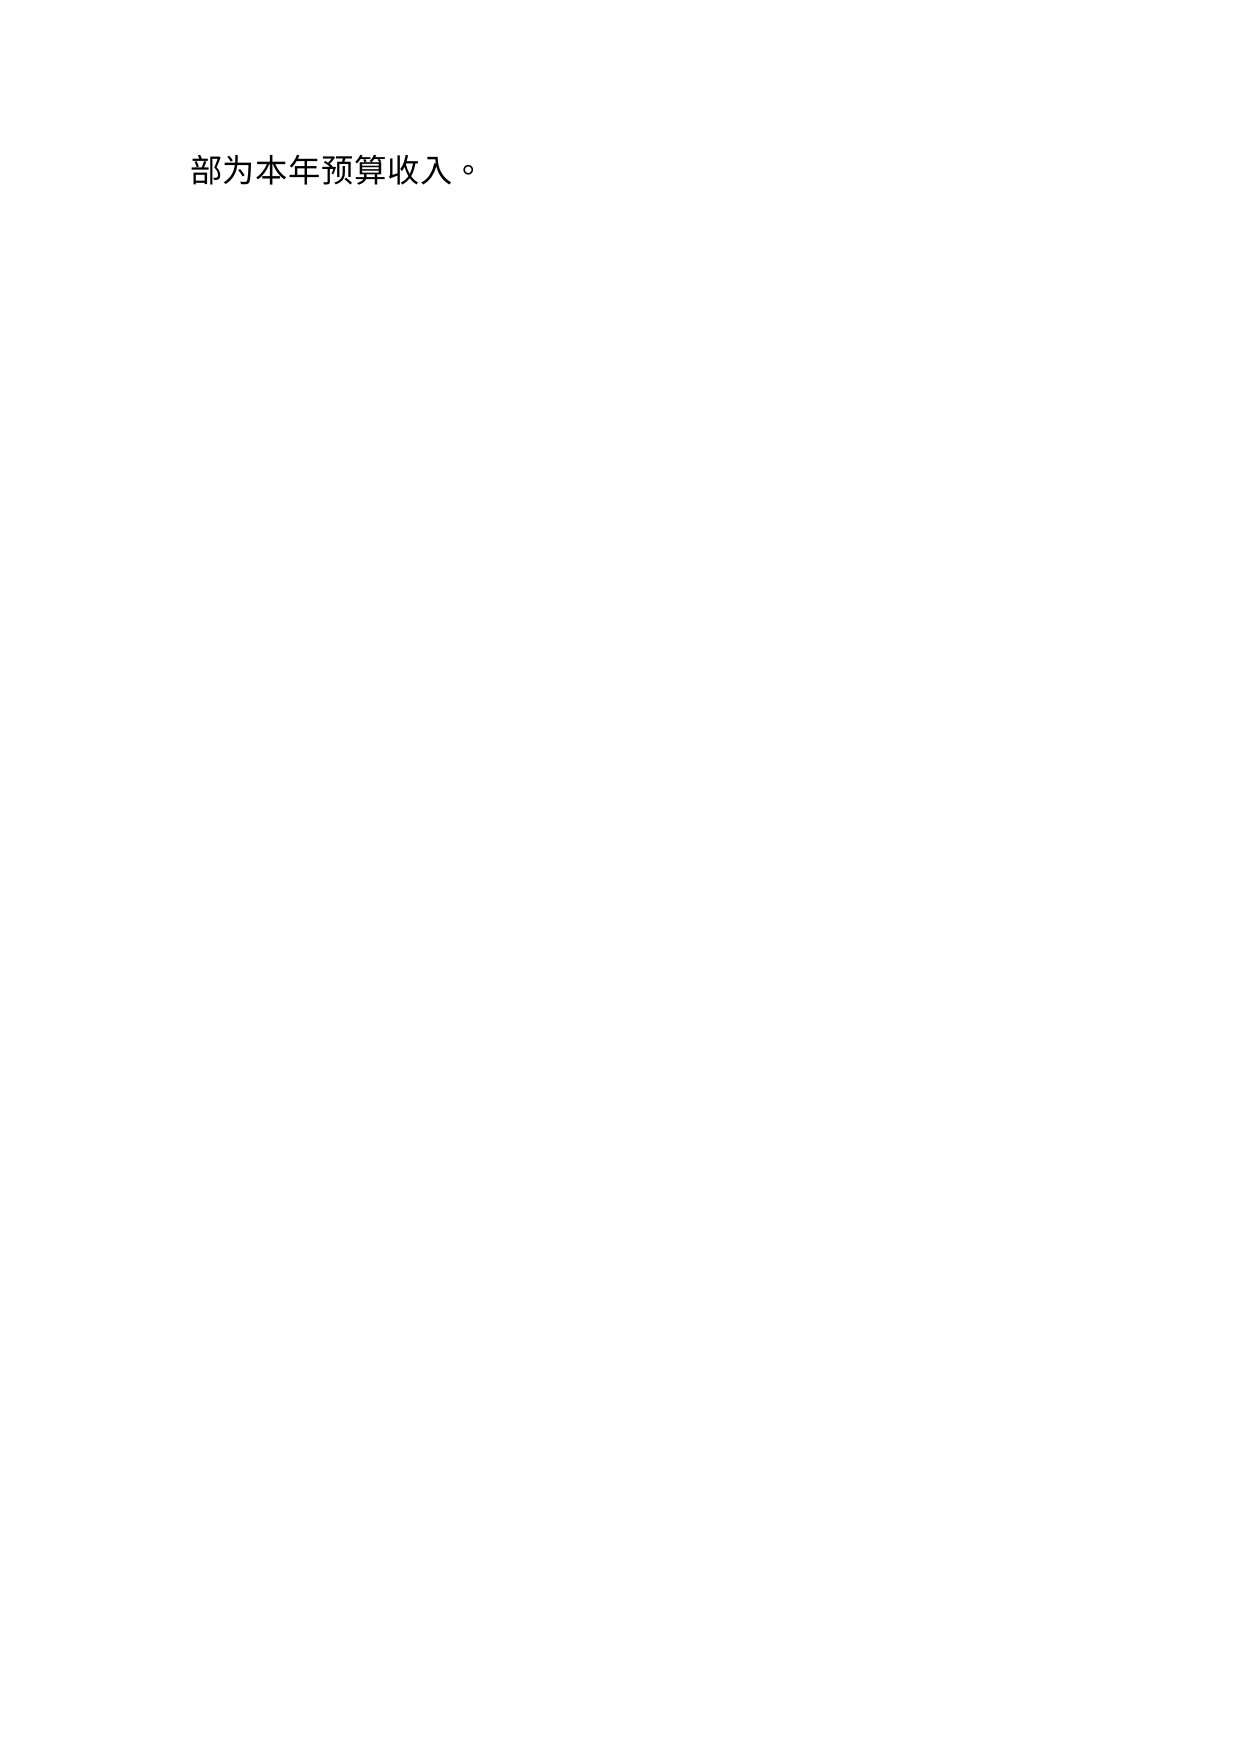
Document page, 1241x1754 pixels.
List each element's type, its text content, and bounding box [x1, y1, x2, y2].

text 部为本年预算收入。 [190, 149, 1068, 190]
